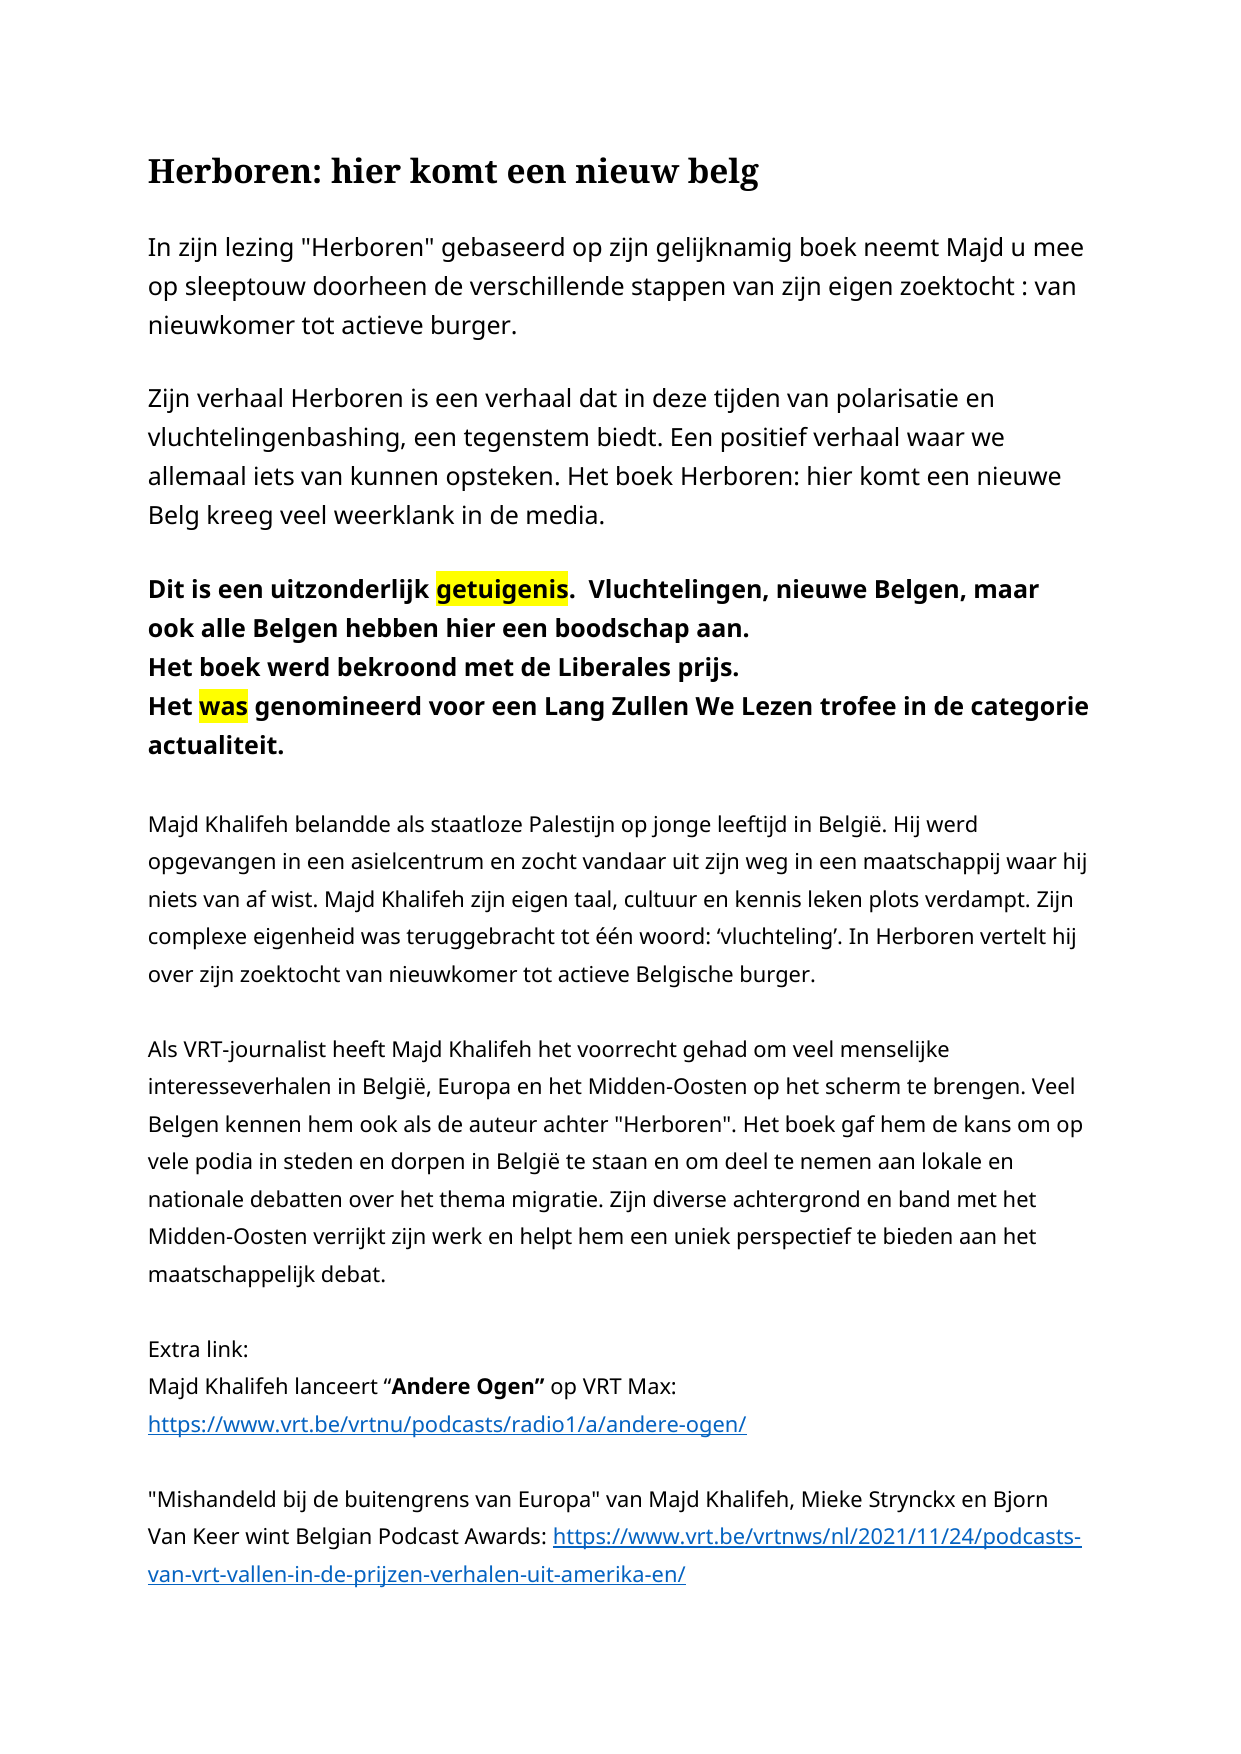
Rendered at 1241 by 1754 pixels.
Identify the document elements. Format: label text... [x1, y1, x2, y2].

text Het boek werd bekroond met de Liberales prijs. Het was genomineerd voor een Lang Zullen We Lezen trofee in de categorie actualiteit. [148, 644, 1093, 762]
text Majd Khalifeh lanceert “Andere Ogen” op VRT Max: https://www.vrt.be/vrtnu/podcasts/radio1/a/andere-ogen/ [148, 1363, 1093, 1438]
text Zijn verhaal Herboren is een verhaal dat in deze tijden van polarisatie en vluchtelingenbashing, een tegenstem biedt. Een positief verhaal waar we allemaal iets van kunnen opsteken. Het boek Herboren: hier komt een nieuwe Belg kreeg veel weerklank in de media. [148, 376, 1093, 532]
text Herboren: hier komt een nieuw belg [148, 148, 1093, 193]
text Als VRT-journalist heeft Majd Khalifeh het voorrecht gehad om veel menselijke interesseverhalen in België, Europa en het Midden-Oosten op het scherm te brengen. Veel Belgen kennen hem ook als de auteur achter "Herboren". Het boek gaf hem de kans om op vele podia in steden en dorpen in België te staan en om deel te nemen aan lokale en nationale debatten over het thema migratie. Zijn diverse achtergrond en band met het Midden-Oosten verrijkt zijn werk en helpt hem een uniek perspectief te bieden aan het maatschappelijk debat. [148, 1026, 1093, 1288]
text Extra link: [148, 1326, 1093, 1363]
text In zijn lezing "Herboren" gebaseerd op zijn gelijknamig boek neemt Majd u mee op sleeptouw doorheen de verschillende stappen van zijn eigen zoektocht : van nieuwkomer tot actieve burger. [148, 224, 1093, 341]
text Majd Khalifeh belandde als staatloze Palestijn op jonge leeftijd in België. Hij werd opgevangen in een asielcentrum en zocht vandaar uit zijn weg in een maatschappij waar hij niets van af wist. Majd Khalifeh zijn eigen taal, cultuur en kennis leken plots verdampt. Zijn complexe eigenheid was teruggebracht tot één woord: ‘vluchteling’. In Herboren vertelt hij over zijn zoektocht van nieuwkomer tot actieve Belgische burger. [148, 801, 1093, 988]
text "Mishandeld bij de buitengrens van Europa" van Majd Khalifeh, Mieke Strynckx en Bjorn Van Keer wint Belgian Podcast Awards: https://www.vrt.be/vrtnws/nl/2021/11/24/podcasts-van-vrt-vallen-in-de-prijzen-verhalen-uit-amerika-en/ [148, 1476, 1093, 1588]
text Dit is een uitzonderlijk getuigenis. Vluchtelingen, nieuwe Belgen, maar ook alle Belgen hebben hier een boodschap aan. [148, 566, 1093, 644]
